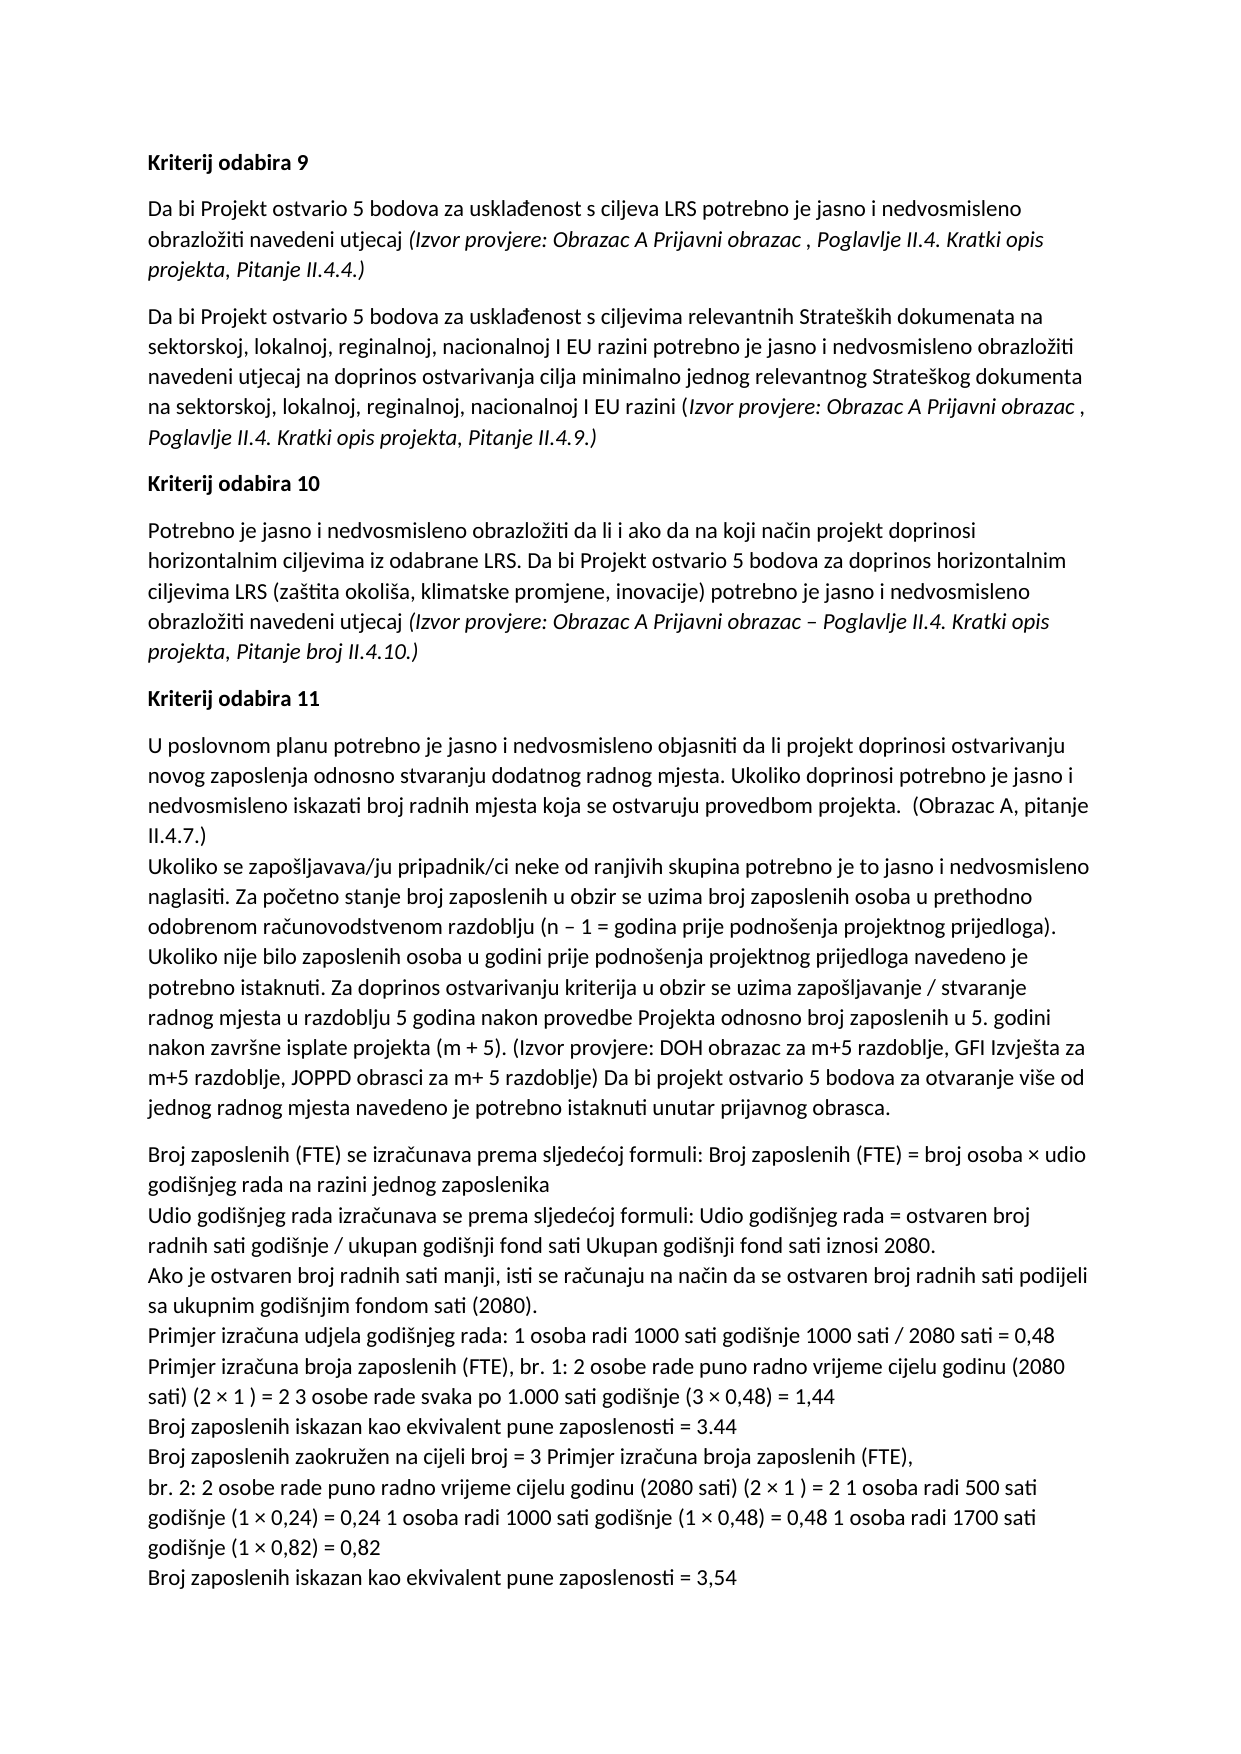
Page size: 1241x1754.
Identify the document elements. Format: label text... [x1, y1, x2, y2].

text Da bi Projekt ostvario 5 bodova za usklađenost s ciljeva LRS potrebno je jasno i nedvosmisleno obrazložiti navedeni utjecaj (Izvor provjere: Obrazac A Prijavni obrazac , Poglavlje II.4. Kratki opis projekta, Pitanje II.4.4.) [148, 194, 1093, 283]
text Potrebno je jasno i nedvosmisleno obrazložiti da li i ako da na koji način projekt doprinosi horizontalnim ciljevima iz odabrane LRS. Da bi Projekt ostvario 5 bodova za doprinos horizontalnim ciljevima LRS (zaštita okoliša, klimatske promjene, inovacije) potrebno je jasno i nedvosmisleno obrazložiti navedeni utjecaj (Izvor provjere: Obrazac A Prijavni obrazac – Poglavlje II.4. Kratki opis projekta, Pitanje broj II.4.10.) [148, 516, 1093, 665]
text Kriterij odabira 11 [148, 684, 1093, 712]
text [148, 1140, 1093, 1591]
text U poslovnom planu potrebno je jasno i nedvosmisleno objasniti da li projekt doprinosi ostvarivanju novog zaposlenja odnosno stvaranju dodatnog radnog mjesta. Ukoliko doprinosi potrebno je jasno i nedvosmisleno iskazati broj radnih mjesta koja se ostvaruju provedbom projekta. (Obrazac A, pitanje II.4.7.) Ukoliko se zapošljavava/ju pripadnik/ci neke od ranjivih skupina potrebno je to jasno i nedvosmisleno naglasiti. Za početno stanje broj zaposlenih u obzir se uzima broj zaposlenih osoba u prethodno odobrenom računovodstvenom razdoblju (n – 1 = godina prije podnošenja projektnog prijedloga). Ukoliko nije bilo zaposlenih osoba u godini prije podnošenja projektnog prijedloga navedeno je potrebno istaknuti. Za doprinos ostvarivanju kriterija u obzir se uzima zapošljavanje / stvaranje radnog mjesta u razdoblju 5 godina nakon provedbe Projekta odnosno broj zaposlenih u 5. godini nakon završne isplate projekta (m + 5). (Izvor provjere: DOH obrazac za m+5 razdoblje, GFI Izvješta za m+5 razdoblje, JOPPD obrasci za m+ 5 razdoblje) Da bi projekt ostvario 5 bodova za otvaranje više od jednog radnog mjesta navedeno je potrebno istaknuti unutar prijavnog obrasca. [148, 731, 1093, 1121]
text Da bi Projekt ostvario 5 bodova za usklađenost s ciljevima relevantnih Strateških dokumenata na sektorskoj, lokalnoj, reginalnoj, nacionalnoj I EU razini potrebno je jasno i nedvosmisleno obrazložiti navedeni utjecaj na doprinos ostvarivanja cilja minimalno jednog relevantnog Strateškog dokumenta na sektorskoj, lokalnoj, reginalnoj, nacionalnoj I EU razini (Izvor provjere: Obrazac A Prijavni obrazac , Poglavlje II.4. Kratki opis projekta, Pitanje II.4.9.) [148, 302, 1093, 451]
text Kriterij odabira 10 [148, 469, 1093, 497]
text Kriterij odabira 9 [148, 148, 1093, 176]
